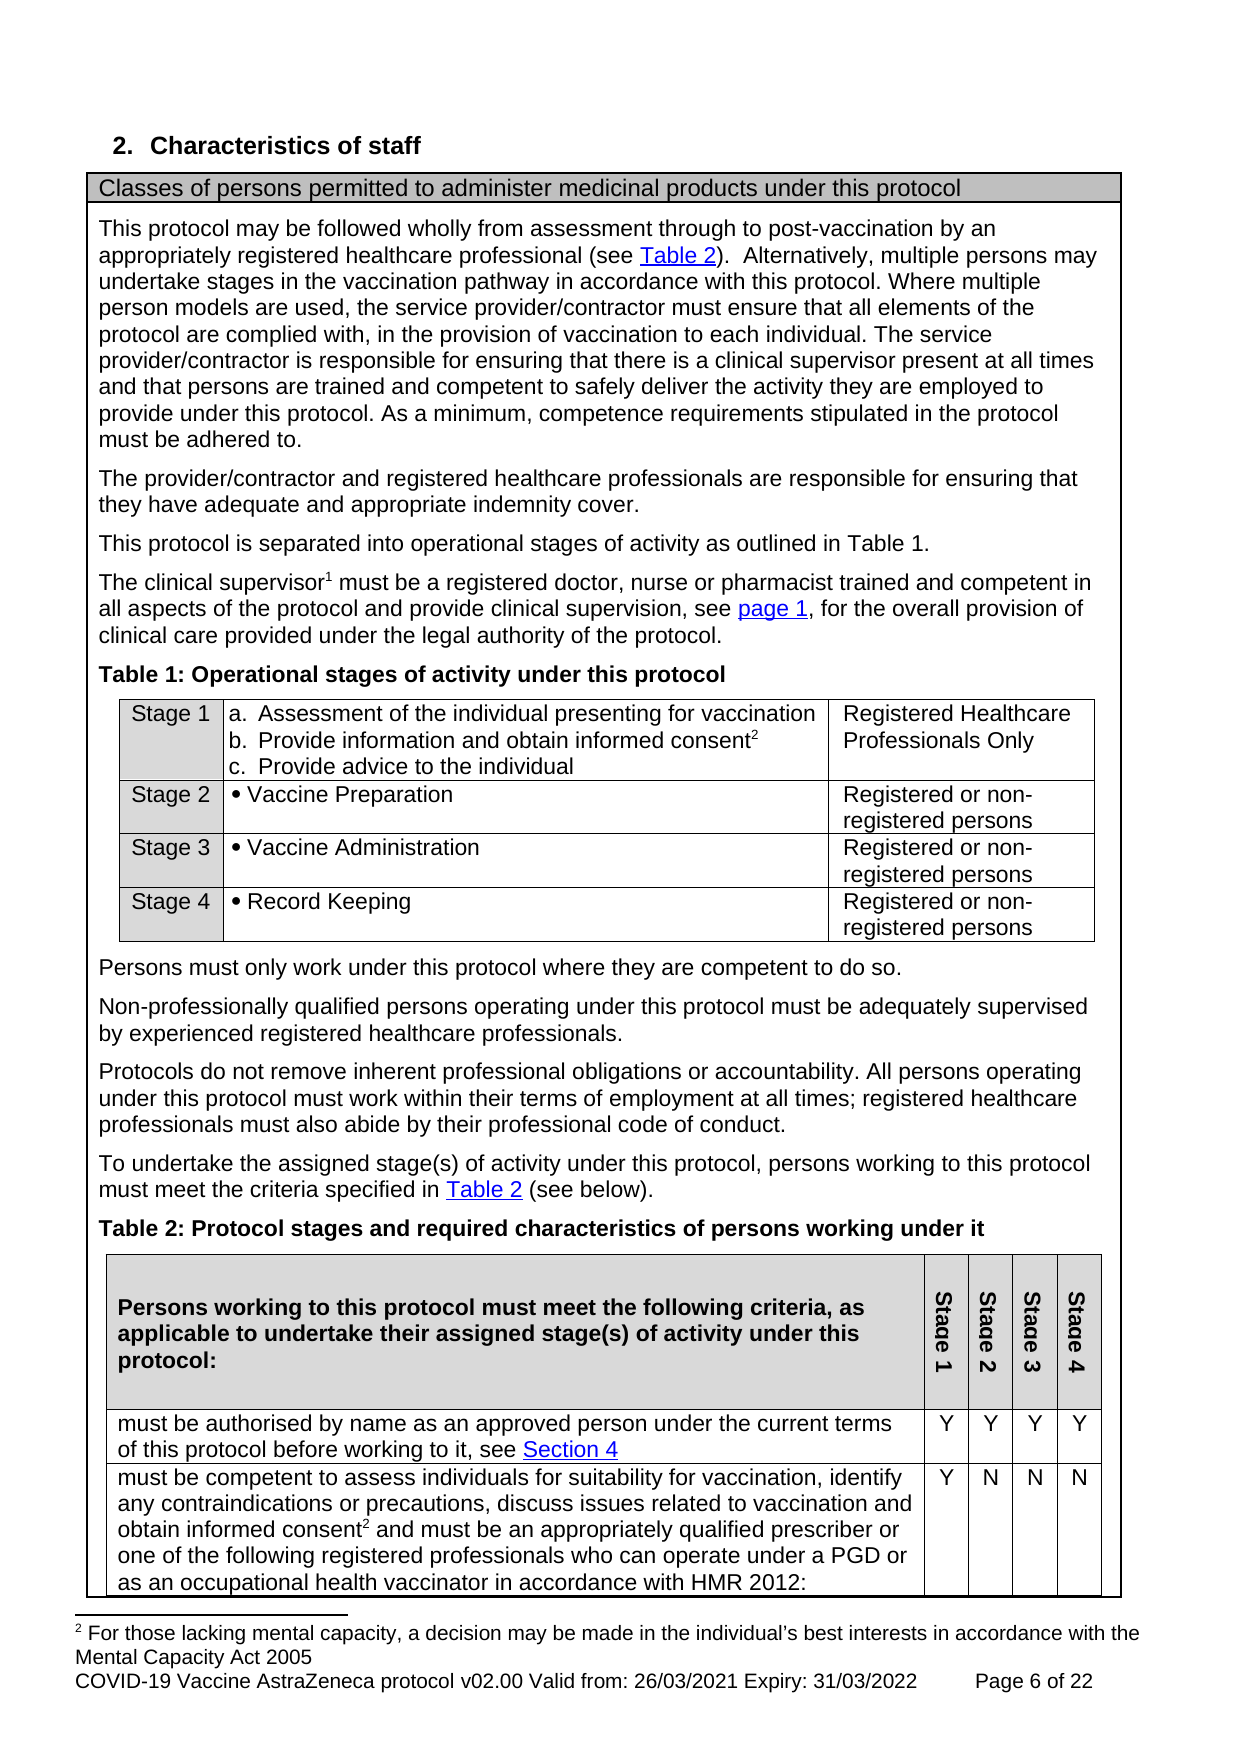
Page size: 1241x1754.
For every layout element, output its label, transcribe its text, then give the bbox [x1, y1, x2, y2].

table_header Classes of persons permitted to administer medicinal products under this protocol [88, 174, 1120, 201]
subtitle Characteristics of staff [112, 131, 1165, 159]
